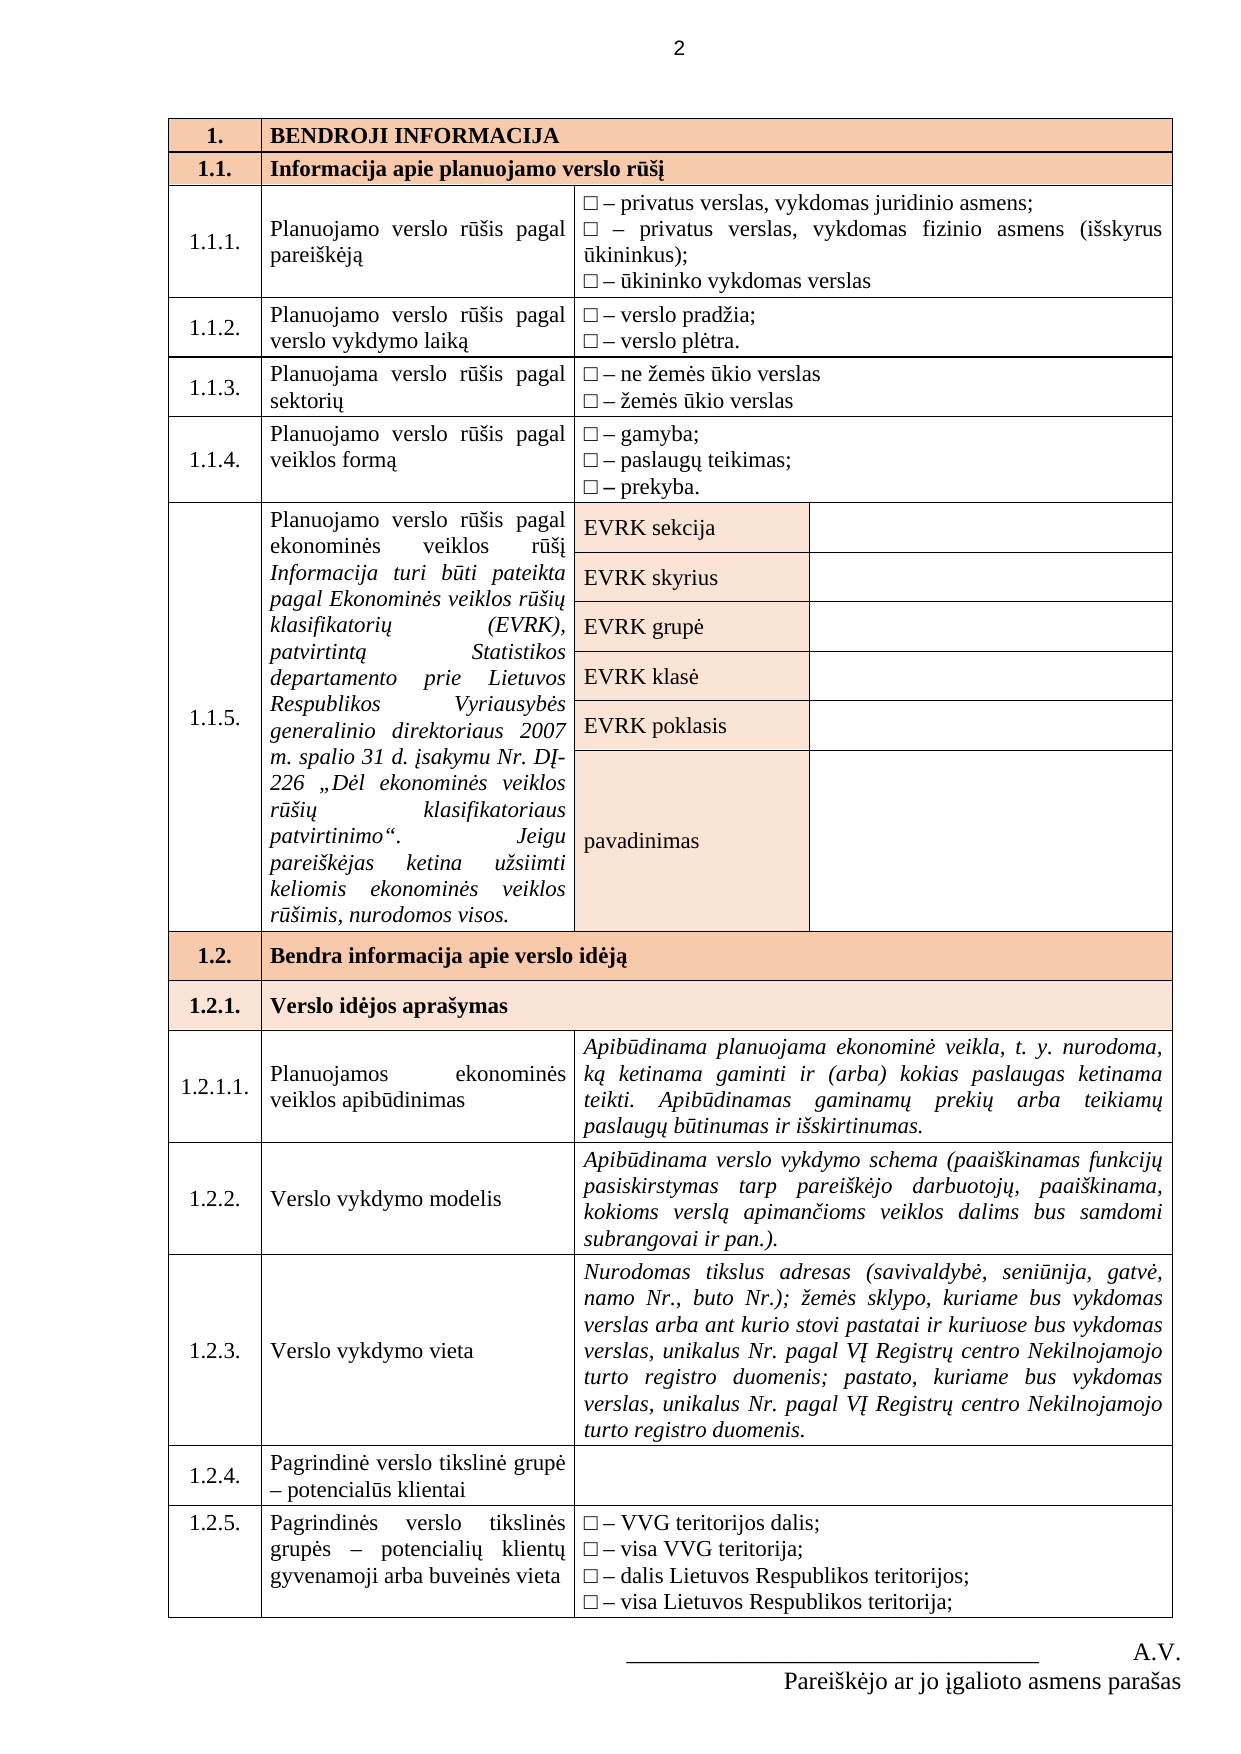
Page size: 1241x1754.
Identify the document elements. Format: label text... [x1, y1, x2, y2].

table_cell 1.1.1. [169, 186, 261, 297]
table_cell Planuojamo verslo rūšis pagal verslo vykdymo laiką [262, 298, 574, 356]
table_cell [575, 1446, 1172, 1505]
table_cell Verslo vykdymo modelis [262, 1143, 574, 1254]
table_cell Bendra informacija apie verslo idėją [262, 932, 1172, 980]
table_cell 1.1. [169, 153, 261, 184]
table_cell [810, 751, 1172, 931]
table_cell [810, 701, 1172, 749]
table_cell □ – ne žemės ūkio verslas □ – žemės ūkio verslas [575, 358, 1172, 416]
table_cell [810, 602, 1172, 651]
table_cell 1.1.5. [169, 503, 261, 931]
table_cell 1.2.4. [169, 1446, 261, 1505]
table_cell Apibūdinama verslo vykdymo schema (paaiškinamas funkcijų pasiskirstymas tarp pareiškėjo darbuotojų, paaiškinama, kokioms verslą apimančioms veiklos dalims bus samdomi subrangovai ir pan.). [575, 1143, 1172, 1254]
table_cell Planuojama verslo rūšis pagal sektorių [262, 358, 574, 416]
table_cell Nurodomas tikslus adresas (savivaldybė, seniūnija, gatvė, namo Nr., buto Nr.); žemės sklypo, kuriame bus vykdomas verslas arba ant kurio stovi pastatai ir kuriuose bus vykdomas verslas, unikalus Nr. pagal VĮ Registrų centro Nekilnojamojo turto registro duomenis; pastato, kuriame bus vykdomas verslas, unikalus Nr. pagal VĮ Registrų centro Nekilnojamojo turto registro duomenis. [575, 1255, 1172, 1445]
table_cell EVRK skyrius [575, 553, 809, 601]
table_cell EVRK sekcija [575, 503, 809, 552]
table_cell 1.2.1. [169, 981, 261, 1029]
table_cell EVRK grupė [575, 602, 809, 651]
table_cell □ – gamyba; □ – paslaugų teikimas; □ – prekyba. [575, 417, 1172, 502]
table_cell 1.2.5. [169, 1506, 261, 1617]
table_header BENDROJI INFORMACIJA [262, 119, 1172, 151]
table_cell 1.2.3. [169, 1255, 261, 1445]
table_cell 1.1.3. [169, 358, 261, 416]
table_cell EVRK klasė [575, 652, 809, 700]
table_cell Planuojamos ekonominės veiklos apibūdinimas [262, 1031, 574, 1142]
table_cell 1.2.1.1. [169, 1031, 261, 1142]
table_cell [810, 652, 1172, 700]
table_cell Verslo idėjos aprašymas [262, 981, 1172, 1029]
table_cell Planuojamo verslo rūšis pagal ekonominės veiklos rūšį Informacija turi būti pateikta pagal Ekonominės veiklos rūšių klasifikatorių (EVRK), patvirtintą Statistikos departamento prie Lietuvos Respublikos Vyriausybės generalinio direktoriaus 2007 m. spalio 31 d. įsakymu Nr. DĮ-226 „Dėl ekonominės veiklos rūšių klasifikatoriaus patvirtinimo“. Jeigu pareiškėjas ketina užsiimti keliomis ekonominės veiklos rūšimis, nurodomos visos. [262, 503, 574, 931]
table_cell pavadinimas [575, 751, 809, 931]
table_cell 1.1.2. [169, 298, 261, 356]
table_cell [575, 1506, 1172, 1617]
table_header 1. [169, 119, 261, 151]
table_cell 1.2.2. [169, 1143, 261, 1254]
table_cell □ – privatus verslas, vykdomas juridinio asmens; □ – privatus verslas, vykdomas fizinio asmens (išskyrus ūkininkus); □ – ūkininko vykdomas verslas [575, 186, 1172, 297]
table_cell Verslo vykdymo vieta [262, 1255, 574, 1445]
table_cell EVRK poklasis [575, 701, 809, 749]
table_cell 1.2. [169, 932, 261, 980]
table_cell [810, 503, 1172, 552]
table_cell Pagrindinė verslo tikslinė grupė – potencialūs klientai [262, 1446, 574, 1505]
table_cell □ – verslo pradžia; □ – verslo plėtra. [575, 298, 1172, 356]
table_cell Informacija apie planuojamo verslo rūšį [262, 153, 1172, 184]
table_cell [810, 553, 1172, 601]
table_cell 1.1.4. [169, 417, 261, 502]
table_cell Planuojamo verslo rūšis pagal veiklos formą [262, 417, 574, 502]
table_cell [262, 1506, 574, 1617]
table_cell Apibūdinama planuojama ekonominė veikla, t. y. nurodoma, ką ketinama gaminti ir (arba) kokias paslaugas ketinama teikti. Apibūdinamas gaminamų prekių arba teikiamų paslaugų būtinumas ir išskirtinumas. [575, 1031, 1172, 1142]
table_cell Planuojamo verslo rūšis pagal pareiškėją [262, 186, 574, 297]
